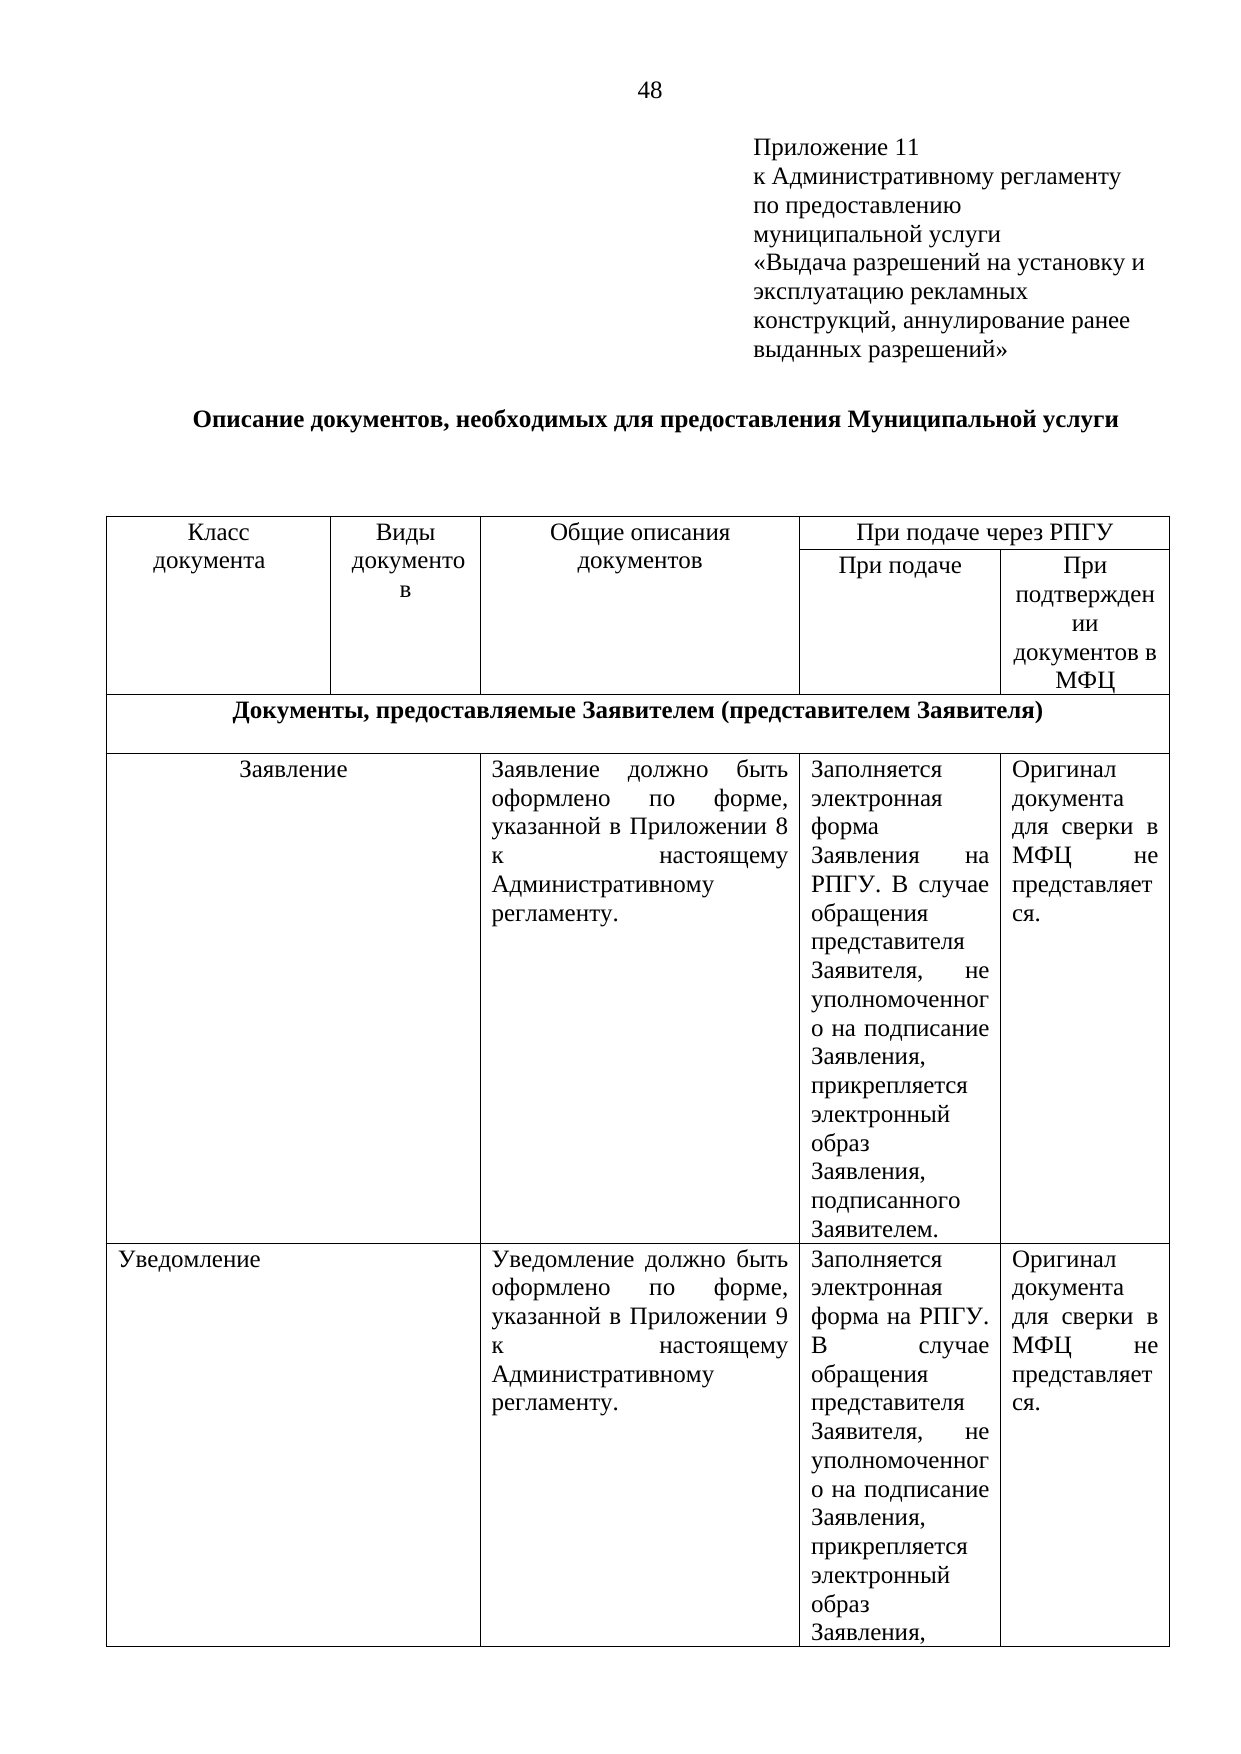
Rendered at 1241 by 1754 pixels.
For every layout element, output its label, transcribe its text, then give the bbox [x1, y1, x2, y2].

table_cell Заполняется электронная форма Заявления на РПГУ. В случае обращения представителя Заявителя, не уполномоченного на подписание Заявления, прикрепляется электронный образ Заявления, подписанного Заявителем. [800, 754, 1000, 1243]
table_cell Заявление должно быть оформлено по форме, указанной в Приложении 8 к настоящему Административному регламенту. [481, 754, 799, 1243]
table_cell При подаче [800, 550, 1000, 694]
table_header Класс документа [107, 517, 330, 694]
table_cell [800, 1244, 1000, 1646]
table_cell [481, 1244, 799, 1646]
text к Административному регламенту [118, 161, 1181, 190]
text муниципальной услуги [118, 219, 1181, 247]
text по предоставлению [118, 190, 1181, 219]
table_header Виды документов [331, 517, 480, 694]
table_cell Уведомление [107, 1244, 480, 1646]
table_header При подаче через РПГУ [800, 517, 1169, 549]
text «Выдача разрешений на установку и [118, 247, 1181, 276]
table_cell Документы, предоставляемые Заявителем (представителем Заявителя) [107, 695, 1169, 753]
text эксплуатацию рекламных [118, 276, 1181, 305]
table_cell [1001, 1244, 1169, 1646]
table_header Общие описания документов [481, 517, 799, 694]
text конструкций, аннулирование ранее [118, 305, 1181, 334]
text выданных разрешений» [753, 334, 1181, 362]
table_cell При подтверждении документов в МФЦ [1001, 550, 1169, 694]
text Описание документов, необходимых для предоставления Муниципальной услуги [192, 404, 1181, 433]
table_cell Оригинал документа для сверки в МФЦ не представляется. [1001, 754, 1169, 1243]
text Приложение 11 [118, 132, 1181, 161]
table_cell Заявление [107, 754, 480, 1243]
